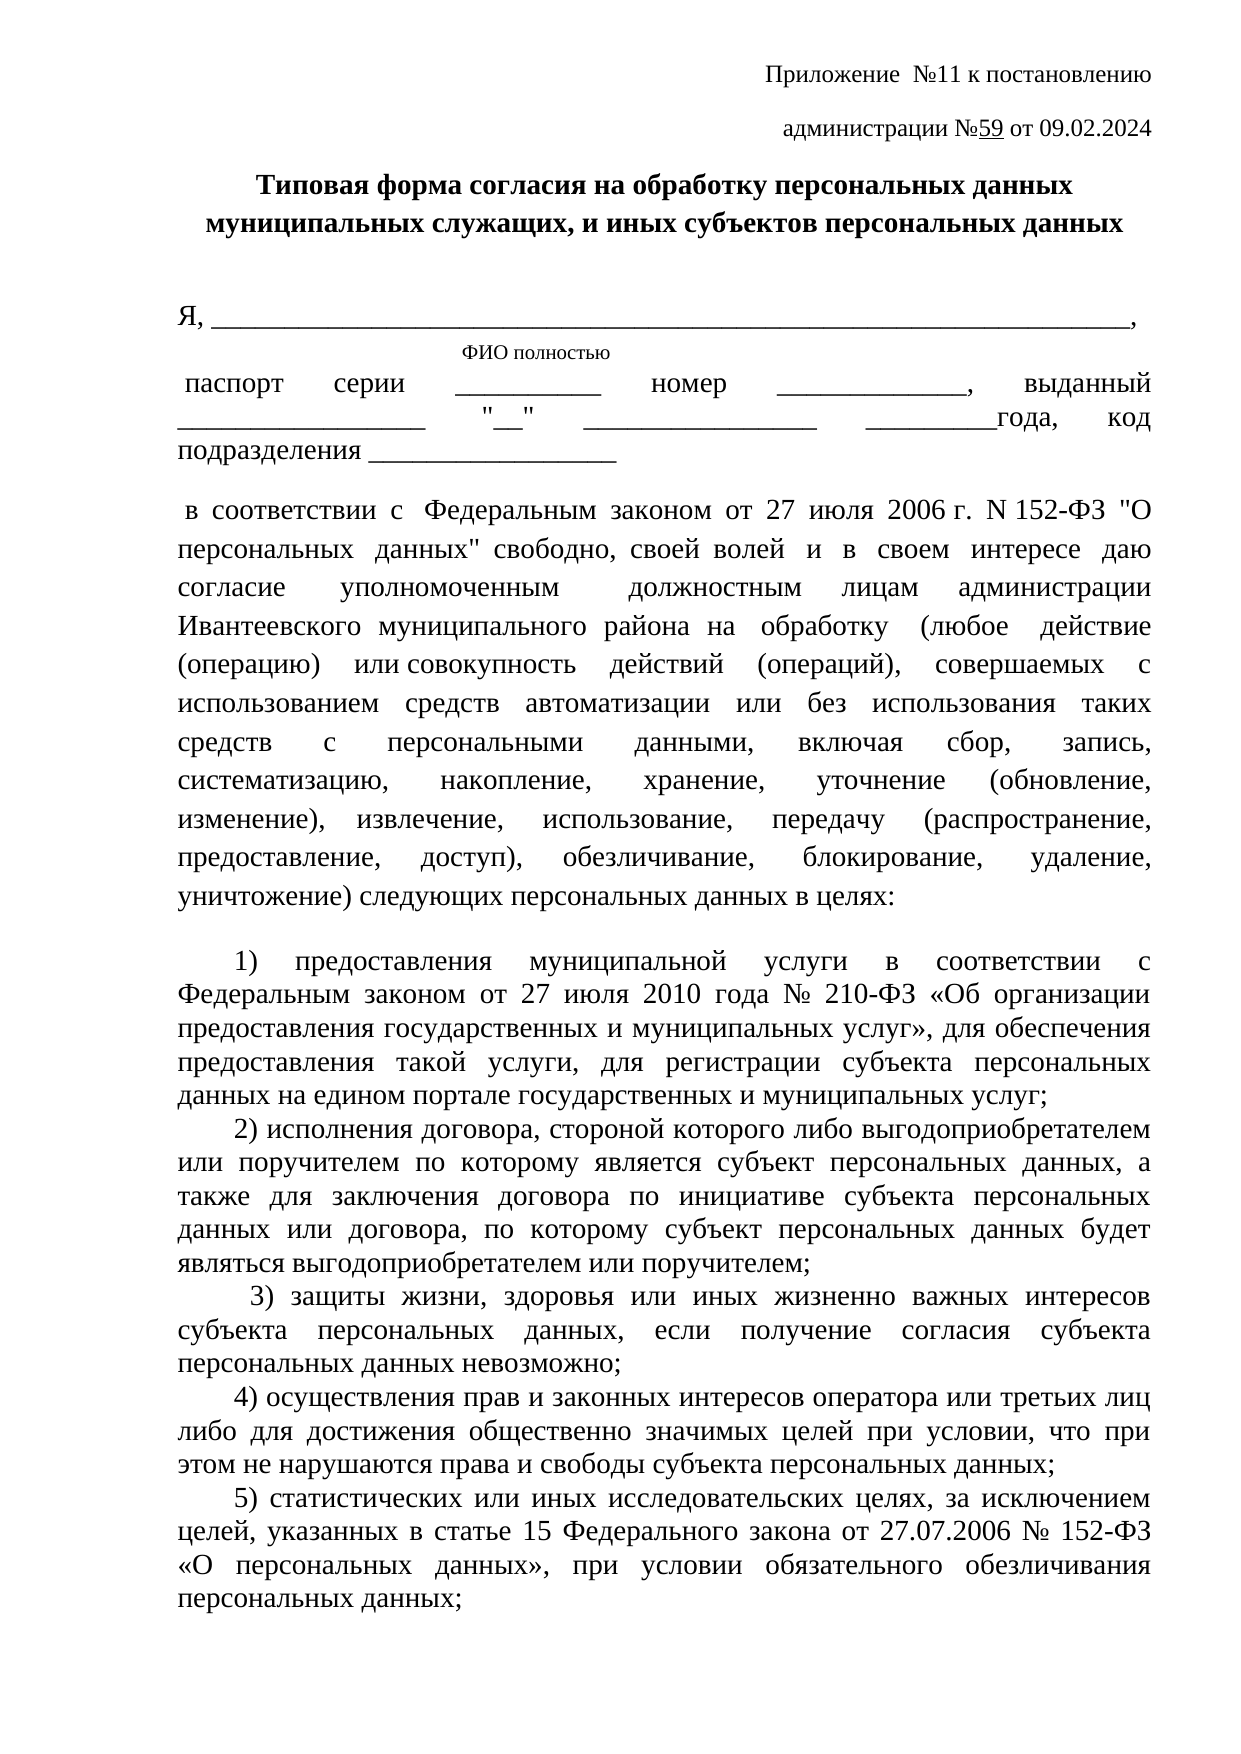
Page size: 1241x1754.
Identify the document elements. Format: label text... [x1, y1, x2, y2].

text Приложение №11 к постановлению [177, 59, 1152, 88]
text Типовая форма согласия на обработку персональных данных муниципальных служащих, и иных субъектов персональных данных [177, 167, 1152, 239]
text 3) защиты жизни, здоровья или иных жизненно важных интересов субъекта персональных данных, если получение согласия субъекта персональных данных невозможно; [177, 1278, 1152, 1379]
text Я, _______________________________________________________________, [177, 298, 1152, 332]
text ФИО полностью [177, 332, 1152, 365]
text в соответствии с Федеральным законом от 27 июля 2006 г. N 152-ФЗ "О персональных данных" свободно, своей волей и в своем интересе даю согласие уполномоченным должностным лицам администрации Ивантеевского муниципального района на обработку (любое действие (операцию) или совокупность действий (операций), совершаемых с использованием средств автоматизации или без использования таких средств с персональными данными, включая сбор, запись, систематизацию, накопление, хранение, уточнение (обновление, изменение), извлечение, использование, передачу (распространение, предоставление, доступ), обезличивание, блокирование, удаление, уничтожение) следующих персональных данных в целях: [177, 492, 1152, 911]
text 4) осуществления прав и законных интересов оператора или третьих лиц либо для достижения общественно значимых целей при условии, что при этом не нарушаются права и свободы субъекта персональных данных; [177, 1379, 1152, 1480]
text паспорт серии __________ номер _____________, выданный _________________ "__" ________________ _________года, код подразделения _________________ [177, 365, 1152, 466]
text администрации №59 от 09.02.2024 [177, 113, 1152, 142]
text 2) исполнения договора, стороной которого либо выгодоприобретателем или поручителем по которому является субъект персональных данных, а также для заключения договора по инициативе субъекта персональных данных или договора, по которому субъект персональных данных будет являться выгодоприобретателем или поручителем; [177, 1111, 1152, 1278]
text 5) статистических или иных исследовательских целях, за исключением целей, указанных в статье 15 Федерального закона от 27.07.2006 № 152-ФЗ «О персональных данных», при условии обязательного обезличивания персональных данных; [177, 1480, 1152, 1614]
text 1) предоставления муниципальной услуги в соответствии с Федеральным законом от 27 июля 2010 года № 210-ФЗ «Об организации предоставления государственных и муниципальных услуг», для обеспечения предоставления такой услуги, для регистрации субъекта персональных данных на едином портале государственных и муниципальных услуг; [177, 943, 1152, 1111]
